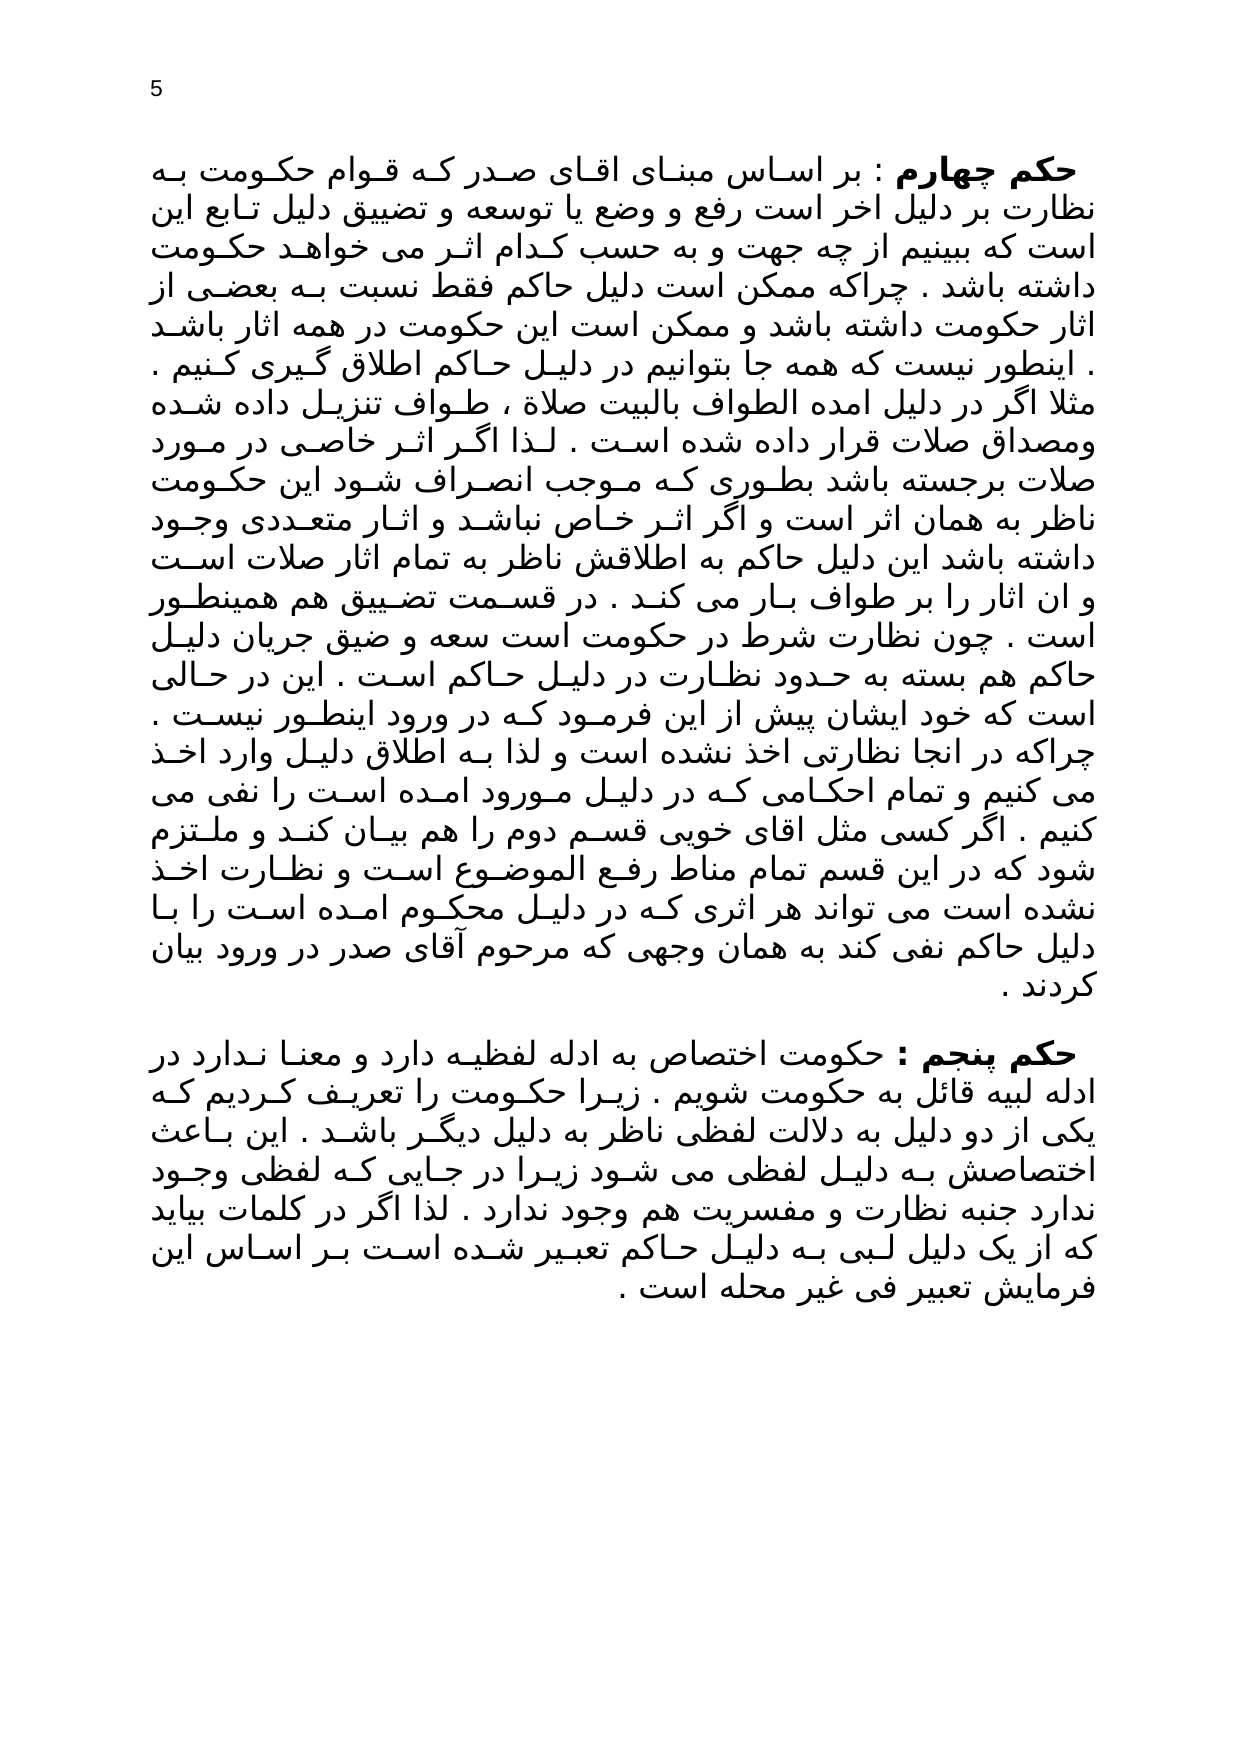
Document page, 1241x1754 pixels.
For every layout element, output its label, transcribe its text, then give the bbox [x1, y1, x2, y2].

text حکم چهارم : بر اساس مبنای اقای صدر که قوام حکومت به نظارت بر دلیل اخر است رفع و وضع یا توسعه و تضییق دلیل تابع این است که ببینیم از چه جهت و به حسب کدام اثر می خواهد حکومت داشته باشد . چراکه ممکن است دلیل حاکم فقط نسبت به بعضی از اثار حکومت داشته باشد و ممکن است این حکومت در همه اثار باشد . اینطور نیست که همه جا بتوانیم در دلیل حاکم اطلاق گیری کنیم . مثلا اگر در دلیل امده الطواف بالبیت صلاة ، طواف تنزیل داده شده ومصداق صلات قرار داده شده است . لذا اگر اثر خاصی در مورد صلات برجسته باشد بطوری که موجب انصراف شود این حکومت ناظر به همان اثر است و اگر اثر خاص نباشد و اثار متعددی وجود داشته باشد این دلیل حاکم به اطلاقش ناظر به تمام اثار صلات است و ان اثار را بر طواف بار می کند . در قسمت تضییق هم همینطور است . چون نظارت شرط در حکومت است سعه و ضیق جریان دلیل حاکم هم بسته به حدود نظارت در دلیل حاکم است . این در حالی است که خود ایشان پیش از این فرمود که در ورود اینطور نیست . چراکه در انجا نظارتی اخذ نشده است و لذا به اطلاق دلیل وارد اخذ می کنیم و تمام احکامی که در دلیل مورود امده است را نفی می کنیم . اگر کسی مثل اقای خویی قسم دوم را هم بیان کند و ملتزم شود که در این قسم تمام مناط رفع الموضوع است و نظارت اخذ نشده است می تواند هر اثری که در دلیل محکوم امده است را با دلیل حاکم نفی کند به همان وجهی که مرحوم آقای صدر در ورود بيان کردند . [150, 150, 1097, 1005]
text حکم پنجم : حکومت اختصاص به ادله لفظیه دارد و معنا ندارد در ادله لبیه قائل به حکومت شویم . زیرا حکومت را تعریف کردیم که یکی از دو دلیل به دلالت لفظی ناظر به دلیل دیگر باشد . این باعث اختصاصش به دلیل لفظی می شود زیرا در جایی که لفظی وجود ندارد جنبه نظارت و مفسریت هم وجود ندارد . لذا اگر در کلمات بیاید که از یک دلیل لبی به دلیل حاکم تعبیر شده است بر اساس این فرمایش تعبیر فی غیر محله است . [150, 1034, 1097, 1306]
